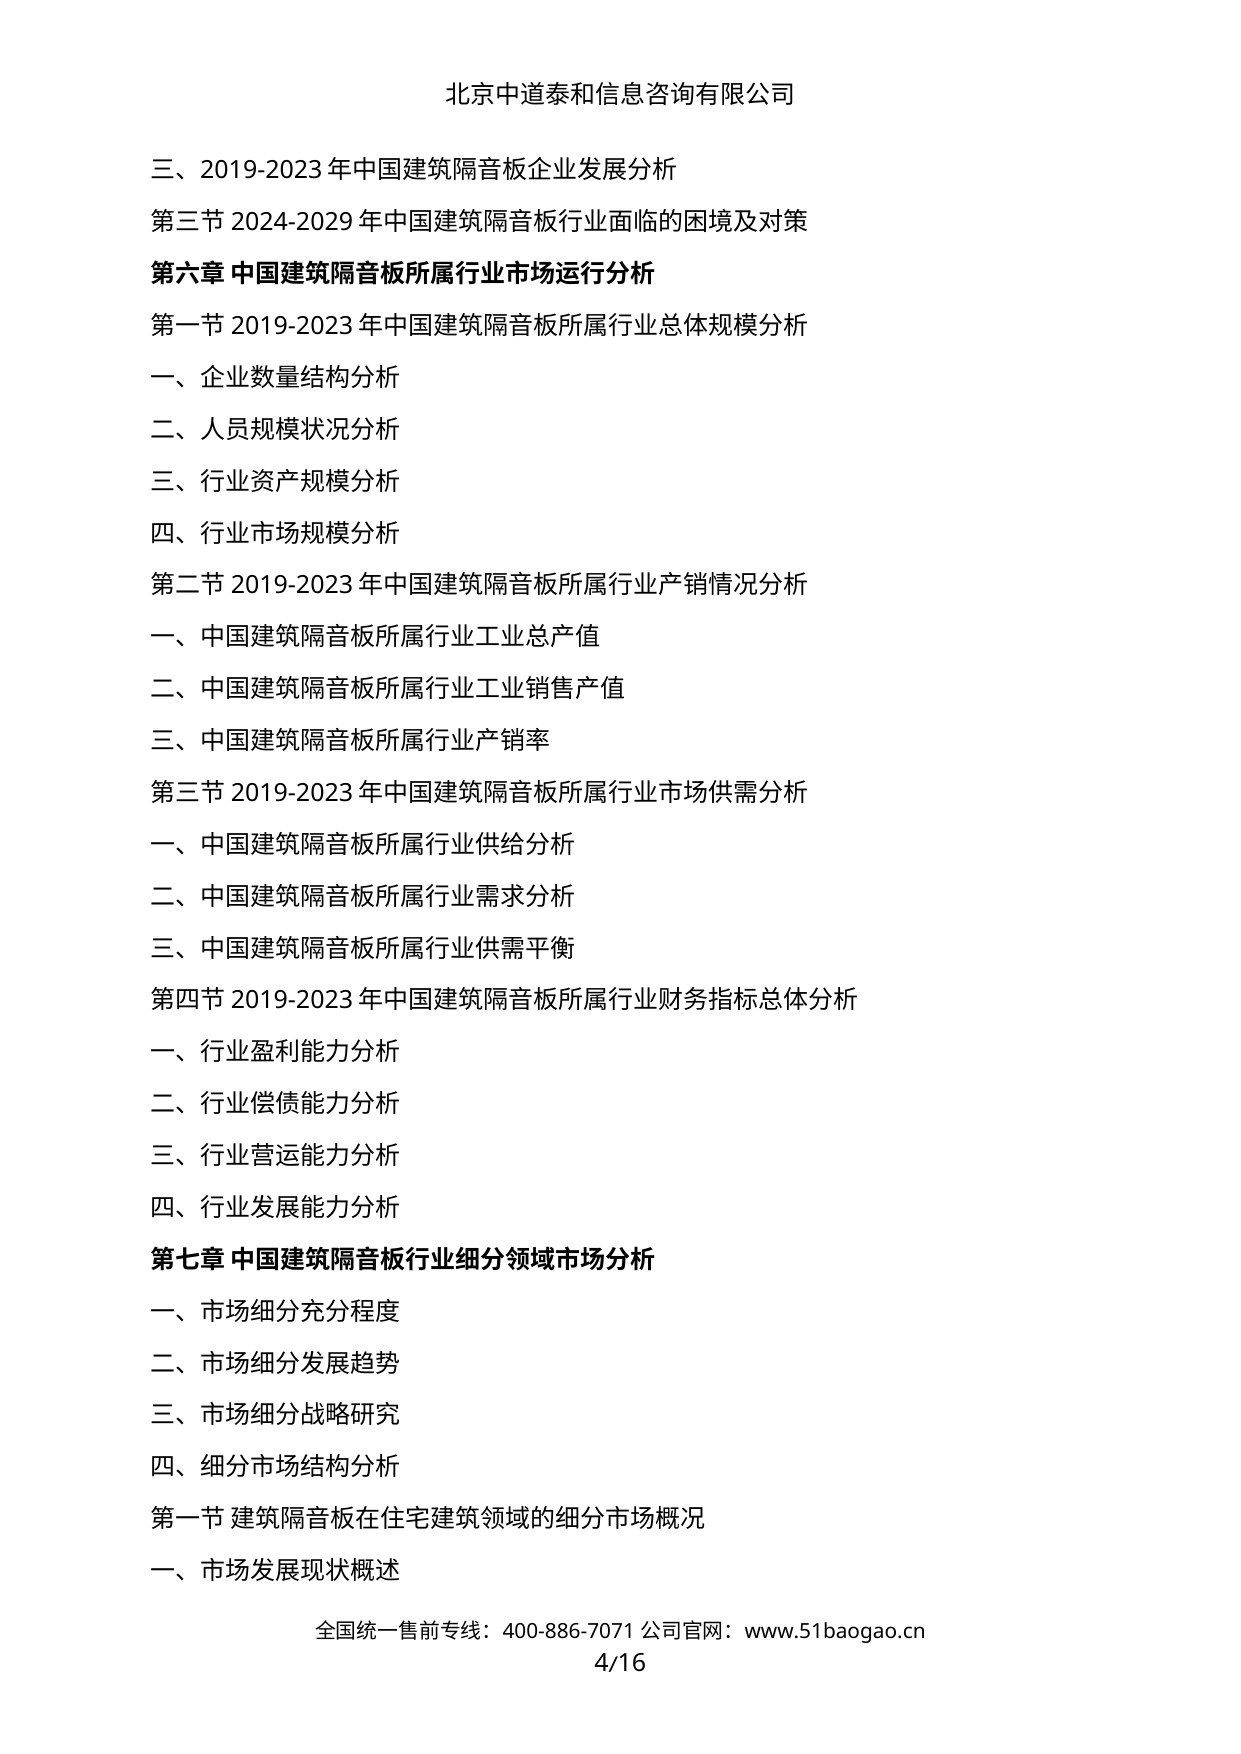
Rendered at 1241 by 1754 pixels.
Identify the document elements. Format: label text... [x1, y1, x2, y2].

text 一、市场发展现状概述 [150, 1551, 1090, 1587]
text 四、行业发展能力分析 [150, 1187, 1090, 1224]
text 第三节 2019-2023年中国建筑隔音板所属行业市场供需分析 [150, 772, 1090, 809]
text 三、市场细分战略研究 [150, 1395, 1090, 1431]
text 三、行业资产规模分析 [150, 461, 1090, 497]
text 二、人员规模状况分析 [150, 409, 1090, 446]
text 第七章 中国建筑隔音板行业细分领域市场分析 [150, 1239, 1090, 1276]
text 第四节 2019-2023年中国建筑隔音板所属行业财务指标总体分析 [150, 980, 1090, 1016]
text 二、市场细分发展趋势 [150, 1343, 1090, 1379]
text 三、中国建筑隔音板所属行业产销率 [150, 721, 1090, 757]
text 二、行业偿债能力分析 [150, 1084, 1090, 1120]
text 二、中国建筑隔音板所属行业工业销售产值 [150, 669, 1090, 705]
text 第一节 2019-2023年中国建筑隔音板所属行业总体规模分析 [150, 306, 1090, 342]
text 一、中国建筑隔音板所属行业供给分析 [150, 824, 1090, 861]
text 一、企业数量结构分析 [150, 357, 1090, 394]
text 第二节 2019-2023年中国建筑隔音板所属行业产销情况分析 [150, 565, 1090, 601]
text 四、行业市场规模分析 [150, 513, 1090, 549]
text 三、中国建筑隔音板所属行业供需平衡 [150, 928, 1090, 964]
text 三、2019-2023年中国建筑隔音板企业发展分析 [150, 150, 1090, 186]
text 第三节 2024-2029年中国建筑隔音板行业面临的困境及对策 [150, 202, 1090, 238]
text 第一节 建筑隔音板在住宅建筑领域的细分市场概况 [150, 1499, 1090, 1535]
text 三、行业营运能力分析 [150, 1136, 1090, 1172]
text 一、行业盈利能力分析 [150, 1032, 1090, 1068]
text 二、中国建筑隔音板所属行业需求分析 [150, 876, 1090, 912]
text 第六章 中国建筑隔音板所属行业市场运行分析 [150, 254, 1090, 290]
text 一、中国建筑隔音板所属行业工业总产值 [150, 617, 1090, 653]
text 四、细分市场结构分析 [150, 1447, 1090, 1483]
text 一、市场细分充分程度 [150, 1291, 1090, 1327]
